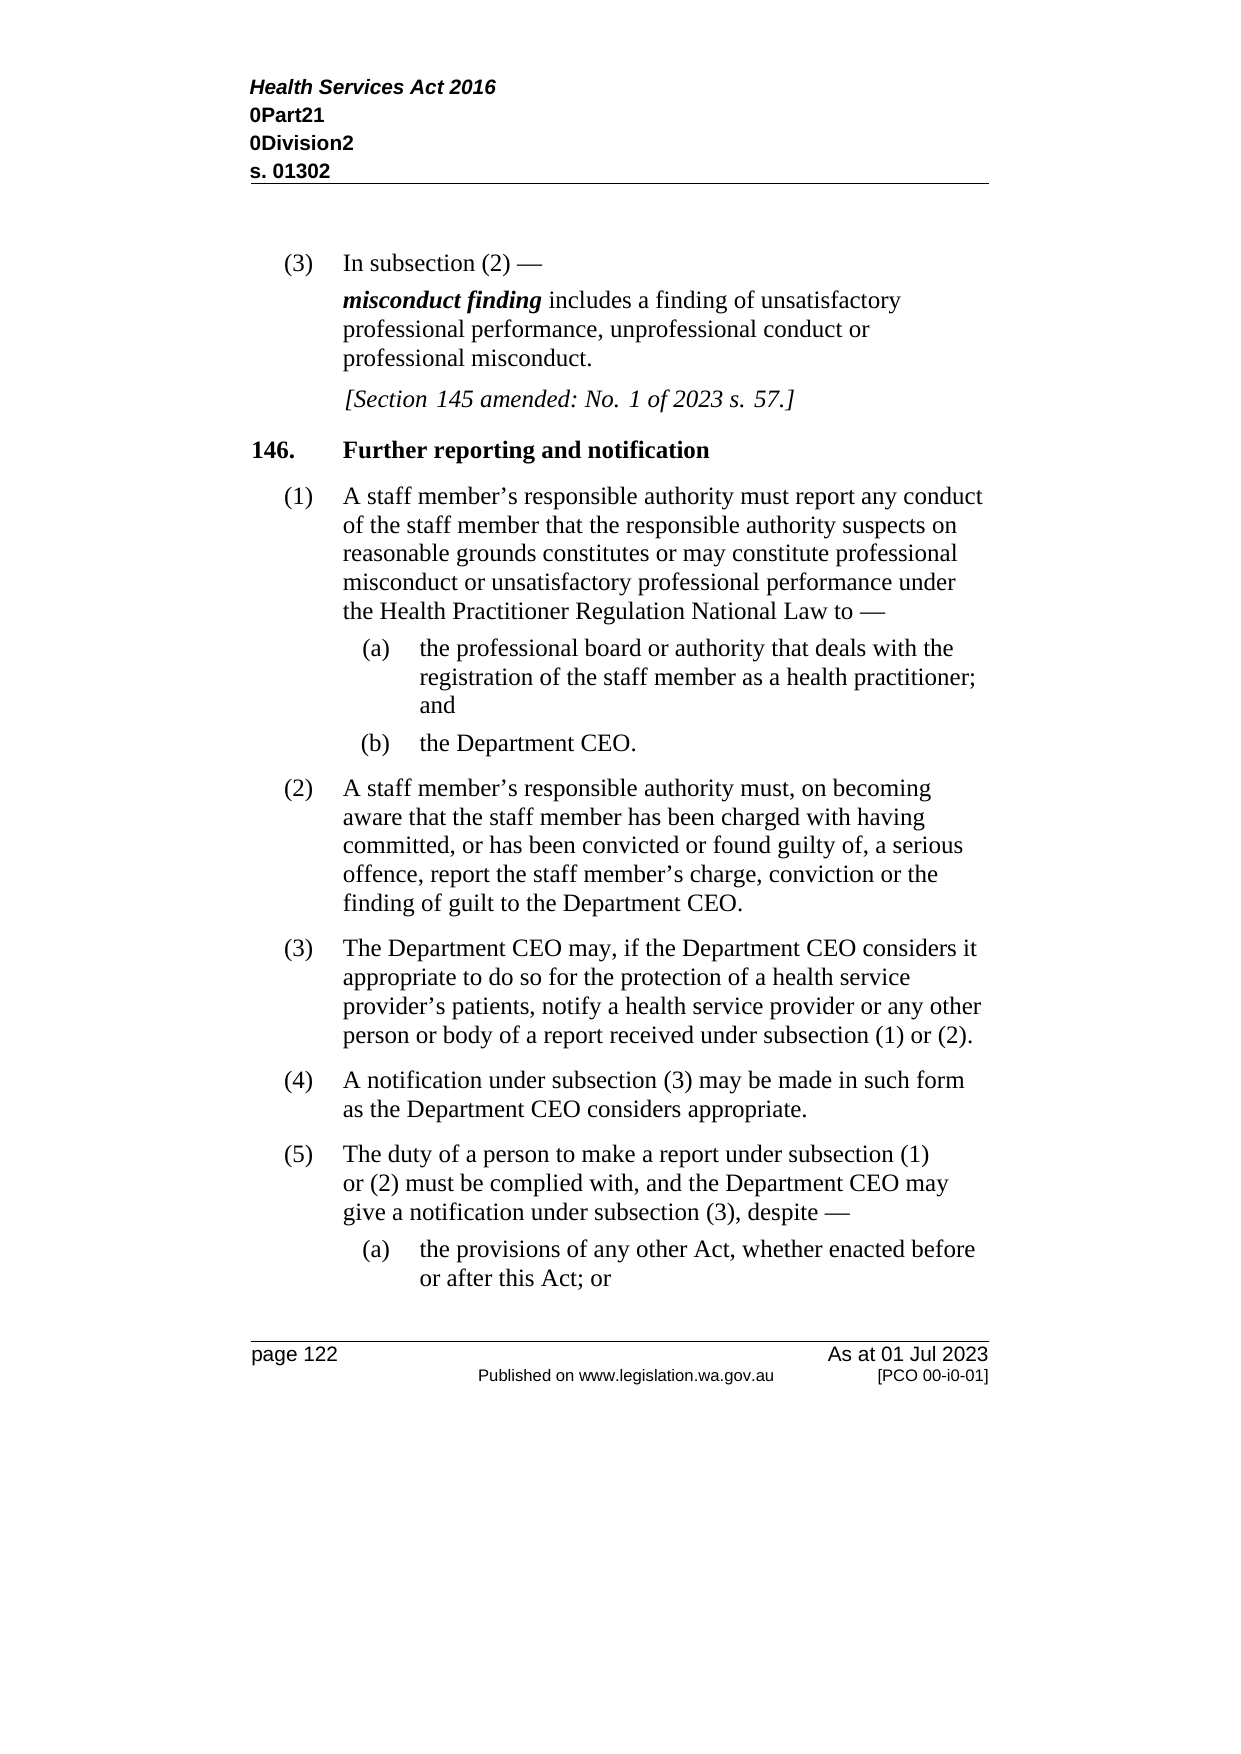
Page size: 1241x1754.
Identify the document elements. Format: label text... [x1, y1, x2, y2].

text (2) A staff member’s responsible authority must, on becoming aware that the staff member has been charged with having committed, or has been convicted or found guilty of, a serious offence, report the staff member’s charge, conviction or the finding of guilt to the Department CEO. [251, 773, 989, 917]
text [Section 145 amended: No. 1 of 2023 s. 57.] [251, 384, 989, 413]
text (a) the provisions of any other Act, whether enacted before or after this Act; or [251, 1234, 989, 1291]
text (4) A notification under subsection (3) may be made in such form as the Department CEO considers appropriate. [251, 1065, 989, 1123]
text (a) the professional board or authority that deals with the registration of the staff member as a health practitioner; and [251, 633, 989, 719]
text (3) In subsection (2) — [251, 248, 989, 277]
text (b) the Department CEO. [251, 728, 989, 756]
text (5) The duty of a person to make a report under subsection (1) or (2) must be complied with, and the Department CEO may give a notification under subsection (3), despite — [251, 1139, 989, 1226]
text (1) A staff member’s responsible authority must report any conduct of the staff member that the responsible authority suspects on reasonable grounds constitutes or may constitute professional misconduct or unsatisfactory professional performance under the Health Practitioner Regulation National Law to — [251, 481, 989, 625]
subtitle 146. Further reporting and notification [251, 436, 989, 464]
text (3) The Department CEO may, if the Department CEO considers it appropriate to do so for the protection of a health service provider’s patients, notify a health service provider or any other person or body of a report received under subsection (1) or (2). [251, 933, 989, 1048]
text misconduct finding includes a finding of unsatisfactory professional performance, unprofessional conduct or professional misconduct. [251, 285, 989, 371]
